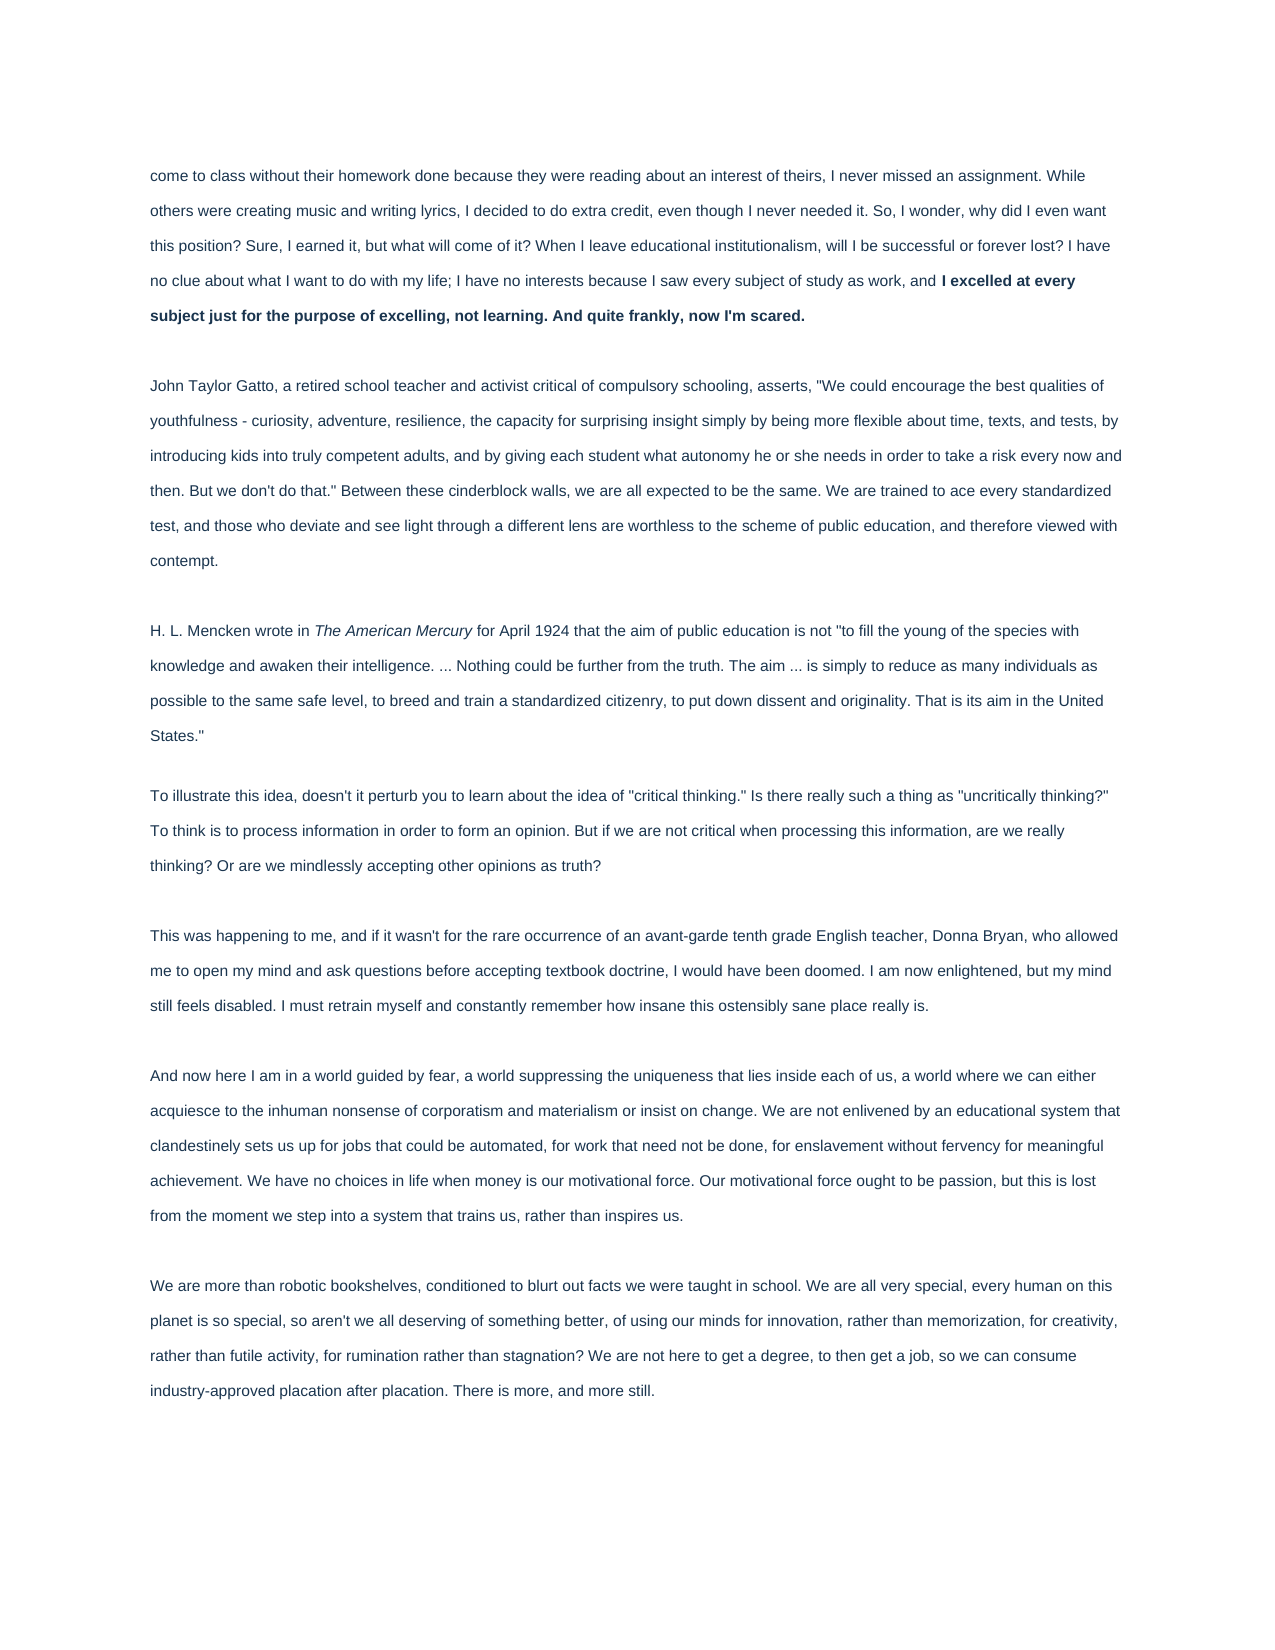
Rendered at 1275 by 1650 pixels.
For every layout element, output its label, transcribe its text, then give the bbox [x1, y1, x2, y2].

text To illustrate this idea, doesn't it perturb you to learn about the idea of "critical thinking." Is there really such a thing as "uncritically thinking?" To think is to process information in order to form an opinion. But if we are not critical when processing this information, are we really thinking? Or are we mindlessly accepting other opinions as truth? This was happening to me, and if it wasn't for the rare occurrence of an avant-garde tenth grade English teacher, Donna Bryan, who allowed me to open my mind and ask questions before accepting textbook doctrine, I would have been doomed. I am now enlightened, but my mind still feels disabled. I must retrain myself and constantly remember how insane this ostensibly sane place really is. And now here I am in a world guided by fear, a world suppressing the uniqueness that lies inside each of us, a world where we can either acquiesce to the inhuman nonsense of corporatism and materialism or insist on change. We are not enlivened by an educational system that clandestinely sets us up for jobs that could be automated, for work that need not be done, for enslavement without fervency for meaningful achievement. We have no choices in life when money is our motivational force. Our motivational force ought to be passion, but this is lost from the moment we step into a system that trains us, rather than inspires us. We are more than robotic bookshelves, conditioned to blurt out facts we were taught in school. We are all very special, every human on this planet is so special, so aren't we all deserving of something better, of using our minds for innovation, rather than memorization, for creativity, rather than futile activity, for rumination rather than stagnation? We are not here to get a degree, to then get a job, so we can consume industry-approved placation after placation. There is more, and more still. [150, 770, 1125, 1470]
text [150, 150, 1125, 745]
